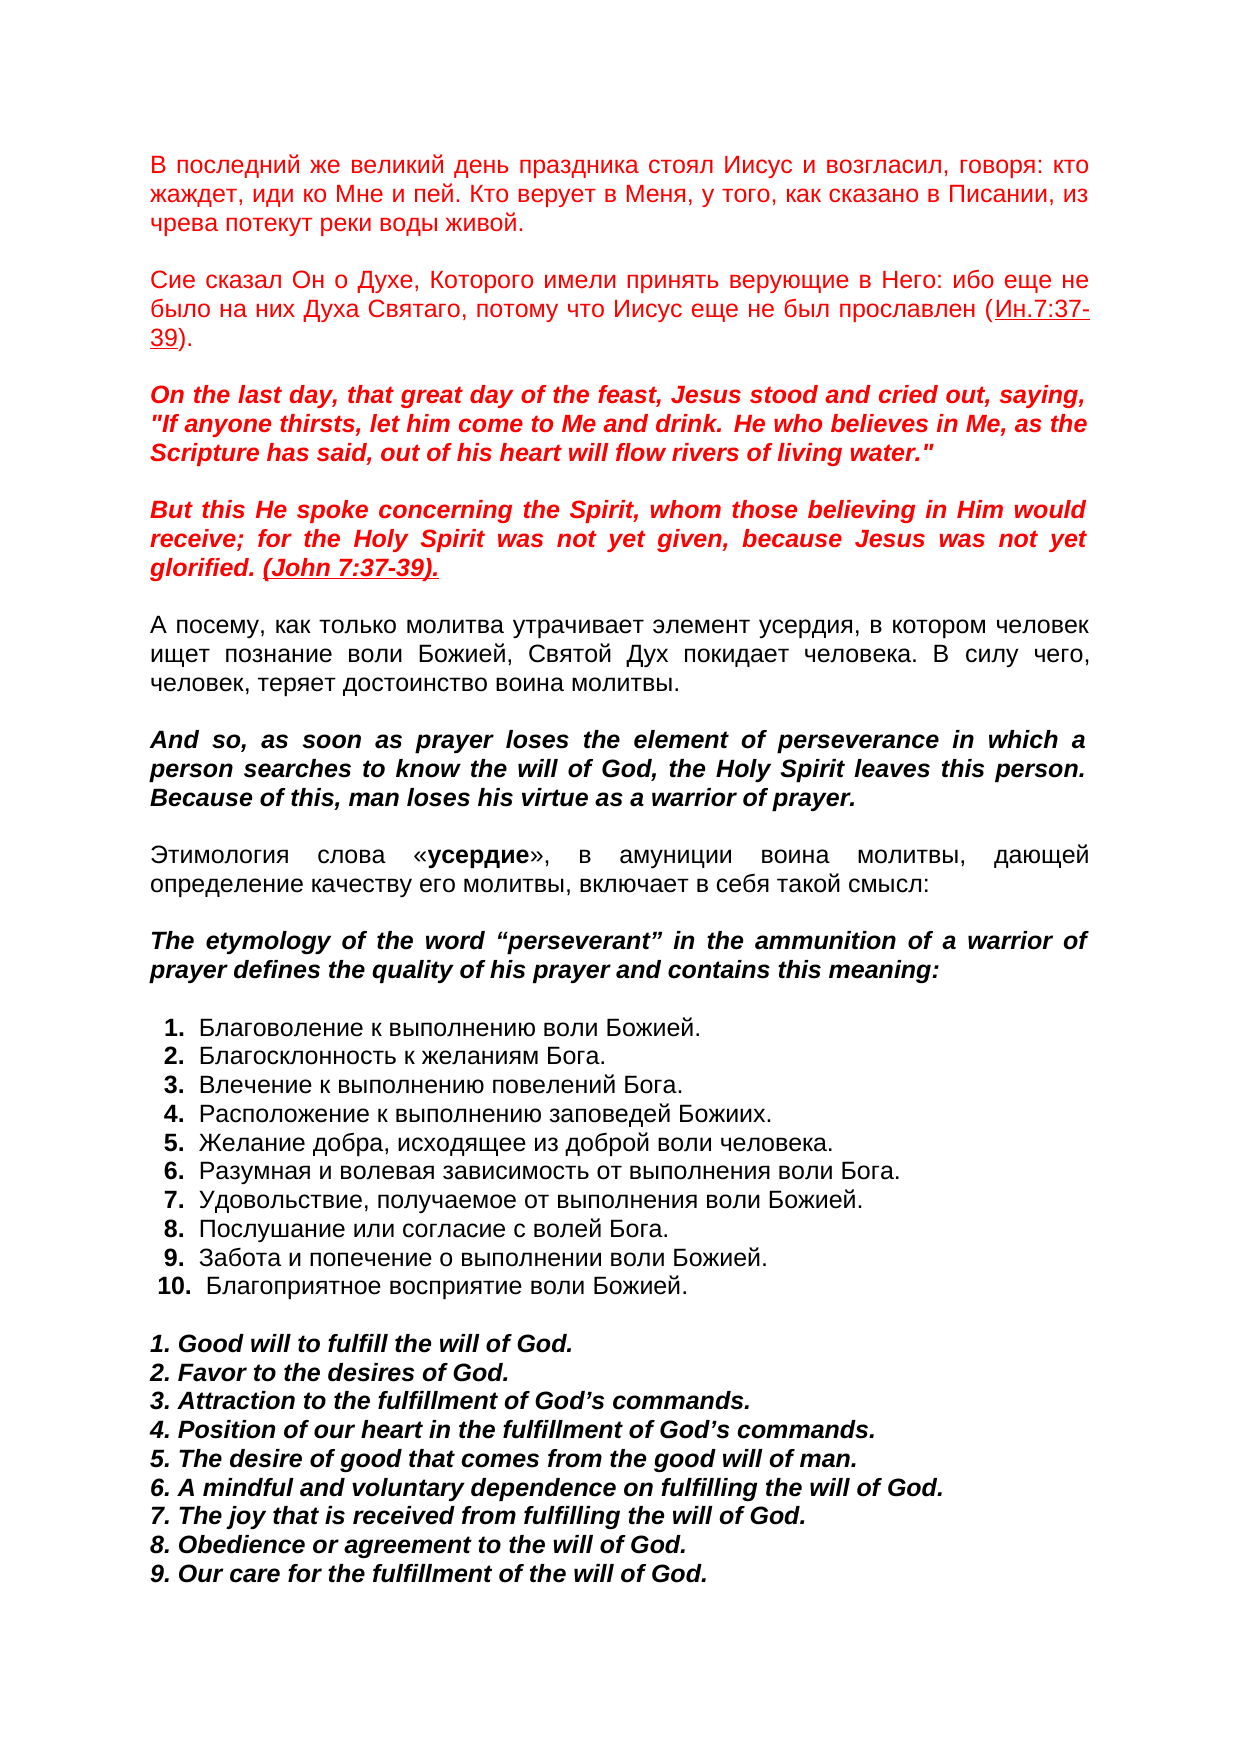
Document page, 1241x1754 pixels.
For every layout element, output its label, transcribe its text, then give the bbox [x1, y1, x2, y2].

text 4. Position of our heart in the fulfillment of God’s commands. [150, 1415, 1090, 1444]
text 9. Забота и попечение о выполнении воли Божией. [150, 1242, 1090, 1271]
text 2. Благосклонность к желаниям Бога. [150, 1041, 1090, 1070]
text 4. Расположение к выполнению заповедей Божиих. [150, 1099, 1090, 1127]
text But this He spoke concerning the Spirit, whom those believing in Him would receive; for the Holy Spirit was not yet given, because Jesus was not yet glorified. (John 7:37-39). [150, 495, 1090, 581]
text 5. Желание добра, исходящее из доброй воли человека. [150, 1127, 1090, 1156]
text 1. Good will to fulfill the will of God. [150, 1329, 1090, 1357]
text 3. Attraction to the fulfillment of God’s commands. [150, 1386, 1090, 1415]
text Сие сказал Он о Духе, Которого имели принять верующие в Него: ибо еще не было на них Духа Святаго, потому что Иисус еще не был прославлен (Ин.7:37-39). [150, 265, 1090, 351]
text 10. Благоприятное восприятие воли Божией. [150, 1271, 1090, 1300]
text 1. Благоволение к выполнению воли Божией. [150, 1012, 1090, 1041]
text 3. Влечение к выполнению повелений Бога. [150, 1070, 1090, 1099]
text 8. Послушание или согласие с волей Бога. [150, 1214, 1090, 1242]
text On the last day, that great day of the feast, Jesus stood and cried out, saying, "If anyone thirsts, let him come to Me and drink. He who believes in Me, as the Scripture has said, out of his heart will flow rivers of living water." [150, 380, 1090, 466]
text 7. The joy that is received from fulfilling the will of God. [150, 1501, 1090, 1530]
text В последний же великий день праздника стоял Иисус и возгласил, говоря: кто жаждет, иди ко Мне и пей. Кто верует в Меня, у того, как сказано в Писании, из чрева потекут реки воды живой. [150, 150, 1090, 236]
text The etymology of the word “perseverant” in the ammunition of a warrior of prayer defines the quality of his prayer and contains this meaning: [150, 926, 1090, 984]
text 7. Удовольствие, получаемое от выполнения воли Божией. [150, 1185, 1090, 1214]
text 8. Obedience or agreement to the will of God. [150, 1530, 1090, 1559]
text And so, as soon as prayer loses the element of perseverance in which a person searches to know the will of God, the Holy Spirit leaves this person. Because of this, man loses his virtue as a warrior of prayer. [150, 725, 1090, 811]
text Этимология слова «усердие», в амуниции воина молитвы, дающей определение качеству его молитвы, включает в себя такой смысл: [150, 840, 1090, 897]
text 9. Our care for the fulfillment of the will of God. [150, 1559, 1090, 1587]
text А посему, как только молитва утрачивает элемент усердия, в котором человек ищет познание воли Божией, Святой Дух покидает человека. В силу чего, человек, теряет достоинство воина молитвы. [150, 610, 1090, 696]
text 6. A mindful and voluntary dependence on fulfilling the will of God. [150, 1472, 1090, 1501]
text 2. Favor to the desires of God. [150, 1357, 1090, 1386]
text 6. Разумная и волевая зависимость от выполнения воли Бога. [150, 1156, 1090, 1185]
text 5. The desire of good that comes from the good will of man. [150, 1444, 1090, 1472]
